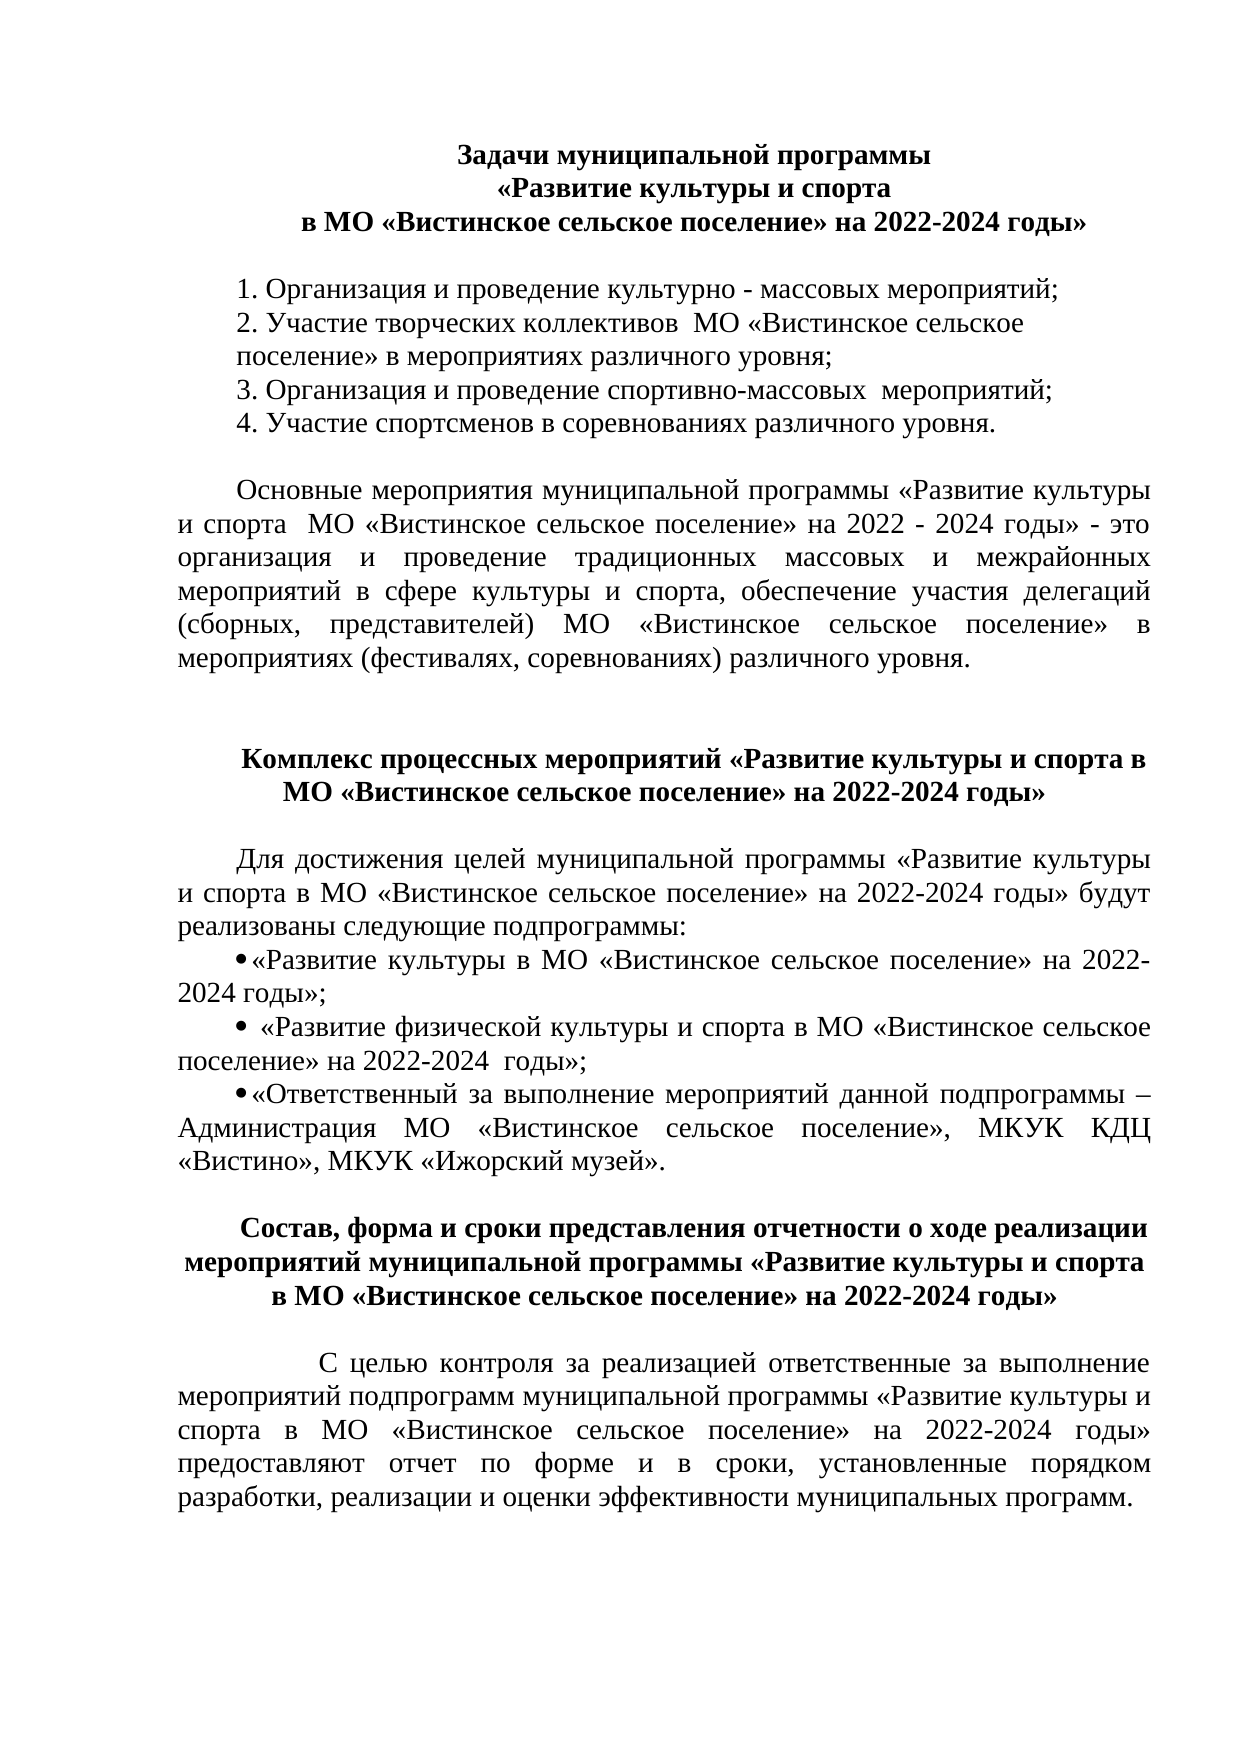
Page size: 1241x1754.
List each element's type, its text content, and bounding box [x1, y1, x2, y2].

text «Развитие культуры и спорта [177, 171, 1152, 204]
text Задачи муниципальной программы [177, 137, 1152, 171]
list «Развитие физической культуры и спорта в МО «Вистинское сельское поселение» на 2022-2024 годы»; [177, 1009, 1152, 1076]
text 3. Организация и проведение спортивно-массовых мероприятий; [177, 372, 1152, 405]
text Состав, форма и сроки представления отчетности о ходе реализации мероприятий муниципальной программы «Развитие культуры и спорта в МО «Вистинское сельское поселение» на 2022-2024 годы» [177, 1211, 1152, 1311]
text в МО «Вистинское сельское поселение» на 2022-2024 годы» [177, 204, 1152, 238]
text 1. Организация и проведение культурно - массовых мероприятий; 2. Участие творческих коллективов МО «Вистинское сельское поселение» в мероприятиях различного уровня; [236, 271, 1152, 372]
list «Ответственный за выполнение мероприятий данной подпрограммы – Администрация МО «Вистинское сельское поселение», МКУК КДЦ «Вистино», МКУК «Ижорский музей». [177, 1076, 1152, 1177]
text Комплекс процессных мероприятий «Развитие культуры и спорта в МО «Вистинское сельское поселение» на 2022-2024 годы» [177, 741, 1152, 808]
text 4. Участие спортсменов в соревнованиях различного уровня. [177, 405, 1152, 439]
text Основные мероприятия муниципальной программы «Развитие культуры и спорта МО «Вистинское сельское поселение» на 2022 - 2024 годы» - это организация и проведение традиционных массовых и межрайонных мероприятий в сфере культуры и спорта, обеспечение участия делегаций (сборных, представителей) МО «Вистинское сельское поселение» в мероприятиях (фестивалях, соревнованиях) различного уровня. [177, 472, 1152, 674]
text Для достижения целей муниципальной программы «Развитие культуры и спорта в МО «Вистинское сельское поселение» на 2022-2024 годы» будут реализованы следующие подпрограммы: [177, 841, 1152, 942]
text С целью контроля за реализацией ответственные за выполнение мероприятий подпрограмм муниципальной программы «Развитие культуры и спорта в МО «Вистинское сельское поселение» на 2022-2024 годы» предоставляют отчет по форме и в сроки, установленные порядком разработки, реализации и оценки эффективности муниципальных программ. [177, 1345, 1152, 1512]
list «Развитие культуры в МО «Вистинское сельское поселение» на 2022-2024 годы»; [177, 942, 1152, 1009]
